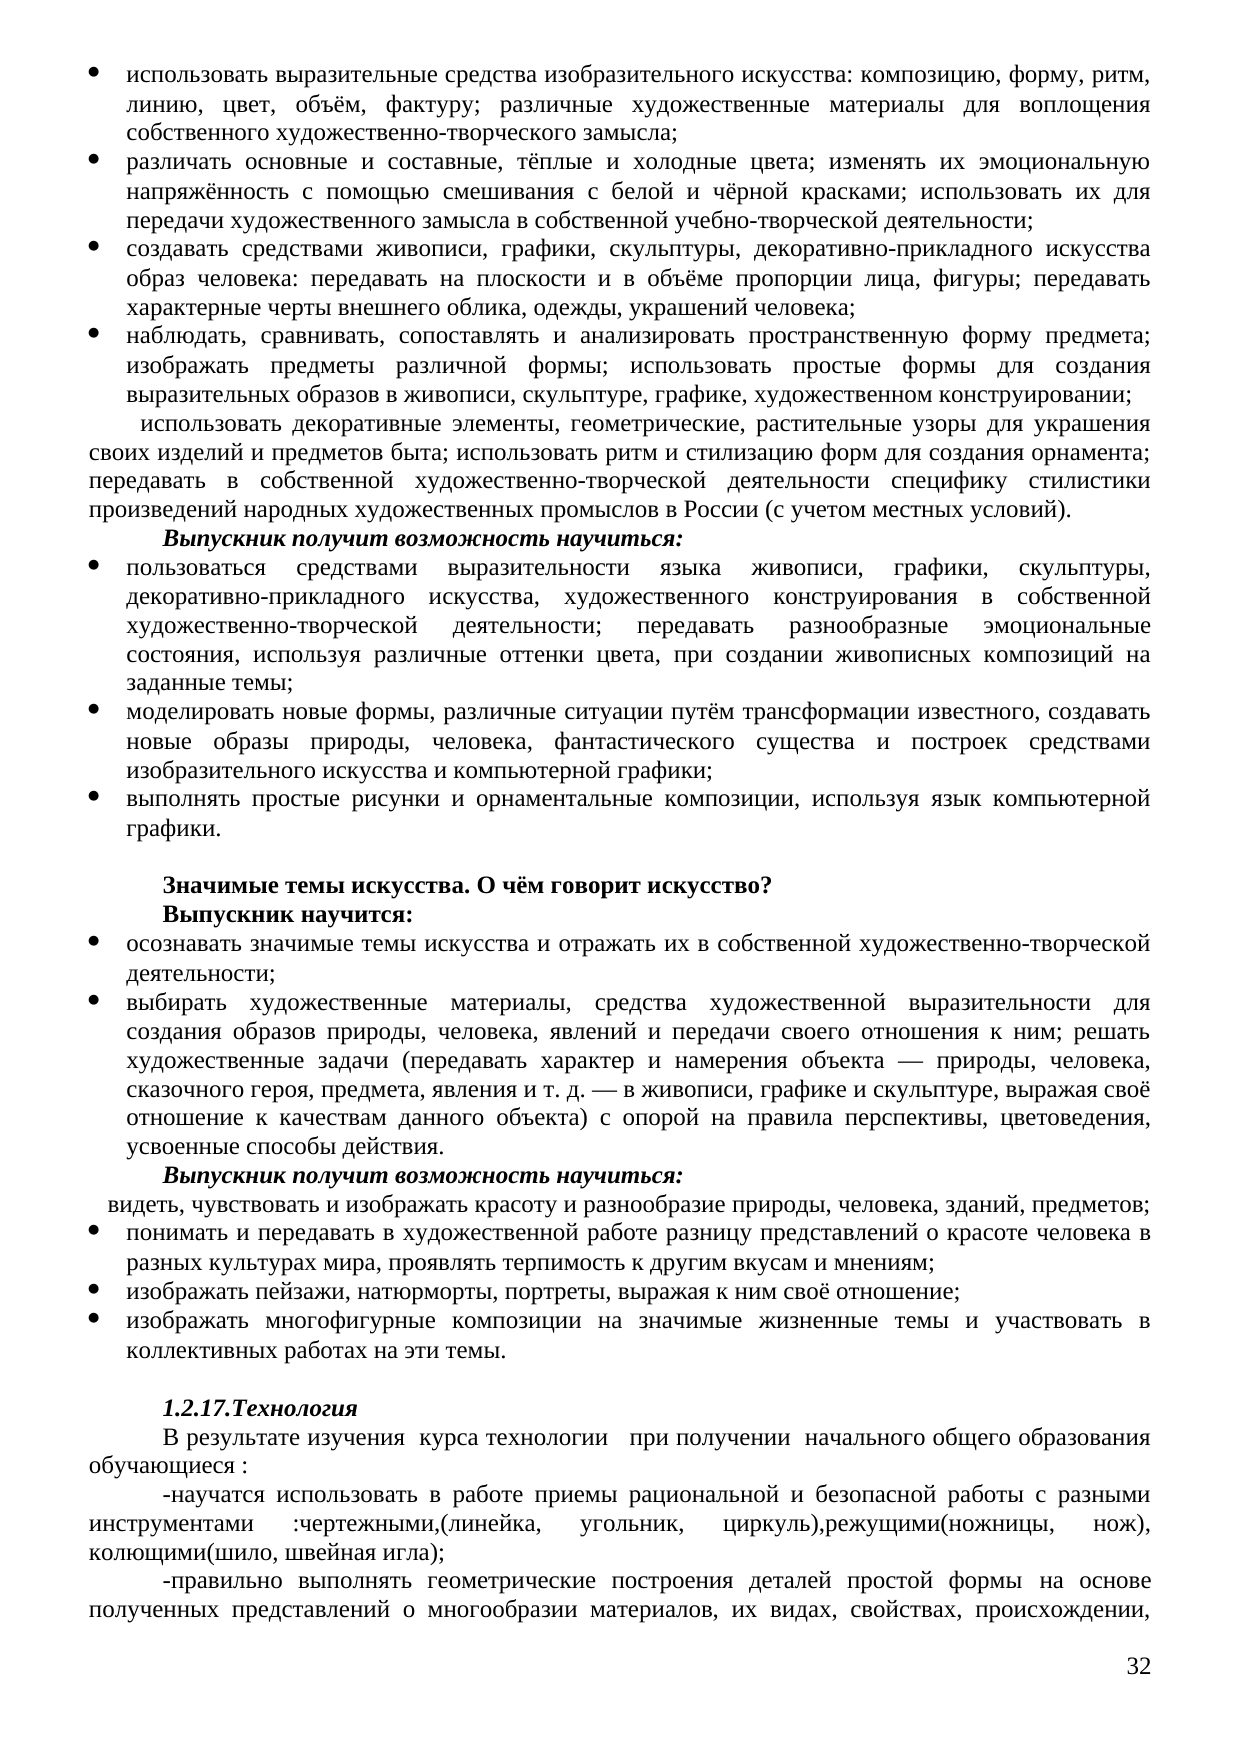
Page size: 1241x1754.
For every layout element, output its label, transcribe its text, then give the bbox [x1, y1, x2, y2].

text В результате изучения курса технологии при получении начального общего образования обучающиеся : [89, 1422, 1152, 1479]
text Значимые темы искусства. О чём говорит искусство? [89, 871, 1152, 899]
list моделировать новые формы, различные ситуации путём трансформации известного, создавать новые образы природы, человека, фантастического существа и построек средствами изобразительного искусства и компьютерной графики; [89, 696, 1152, 783]
list понимать и передавать в художественной работе разницу представлений о красоте человека в разных культурах мира, проявлять терпимость к другим вкусам и мнениям; [89, 1217, 1152, 1276]
list выбирать художественные материалы, средства художественной выразительности для создания образов природы, человека, явлений и передачи своего отношения к ним; решать художественные задачи (передавать характер и намерения объекта — природы, человека, сказочного героя, предмета, явления и т. д. — в живописи, графике и скульптуре, выражая своё отношение к качествам данного объекта) с опорой на правила перспективы, цветоведения, усвоенные способы действия. [89, 987, 1152, 1160]
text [89, 1565, 1152, 1623]
list выполнять простые рисунки и орнаментальные композиции, используя язык компьютерной графики. [89, 783, 1152, 842]
text использовать декоративные элементы, геометрические, растительные узоры для украшения своих изделий и предметов быта; использовать ритм и стилизацию форм для создания орнамента; передавать в собственной художественно-творческой деятельности специфику стилистики произведений народных художественных промыслов в России (с учетом местных условий). [89, 408, 1152, 523]
list изображать многофигурные композиции на значимые жизненные темы и участвовать в коллективных работах на эти темы. [89, 1306, 1152, 1364]
list создавать средствами живописи, графики, скульптуры, декоративно-прикладного искусства образ человека: передавать на плоскости и в объёме пропорции лица, фигуры; передавать характерные черты внешнего облика, одежды, украшений человека; [89, 233, 1152, 321]
list использовать выразительные средства изобразительного искусства: композицию, форму, ритм, линию, цвет, объём, фактуру; различные художественные материалы для воплощения собственного художественно-творческого замысла; [89, 59, 1152, 146]
text видеть, чувствовать и изображать красоту и разнообразие природы, человека, зданий, предметов; [89, 1189, 1152, 1217]
text 1.2.17.Технология [89, 1393, 1152, 1422]
list изображать пейзажи, натюрморты, портреты, выражая к ним своё отношение; [89, 1276, 1152, 1306]
text Выпускник получит возможность научиться: [89, 1160, 1152, 1189]
list пользоваться средствами выразительности языка живописи, графики, скульптуры, декоративно-прикладного искусства, художественного конструирования в собственной художественно-творческой деятельности; передавать разнообразные эмоциональные состояния, используя различные оттенки цвета, при создании живописных композиций на заданные темы; [89, 552, 1152, 696]
text -научатся использовать в работе приемы рациональной и безопасной работы с разными инструментами :чертежными,(линейка, угольник, циркуль),режущими(ножницы, нож), колющими(шило, швейная игла); [89, 1479, 1152, 1565]
list осознавать значимые темы искусства и отражать их в собственной художественно-творческой деятельности; [89, 928, 1152, 987]
text Выпускник получит возможность научиться: [89, 523, 1152, 552]
text Выпускник научится: [89, 899, 1152, 928]
list различать основные и составные, тёплые и холодные цвета; изменять их эмоциональную напряжённость с помощью смешивания с белой и чёрной красками; использовать их для передачи художественного замысла в собственной учебно-творческой деятельности; [89, 146, 1152, 233]
list наблюдать, сравнивать, сопоставлять и анализировать пространственную форму предмета; изображать предметы различной формы; использовать простые формы для создания выразительных образов в живописи, скульптуре, графике, художественном конструировании; [89, 321, 1152, 408]
